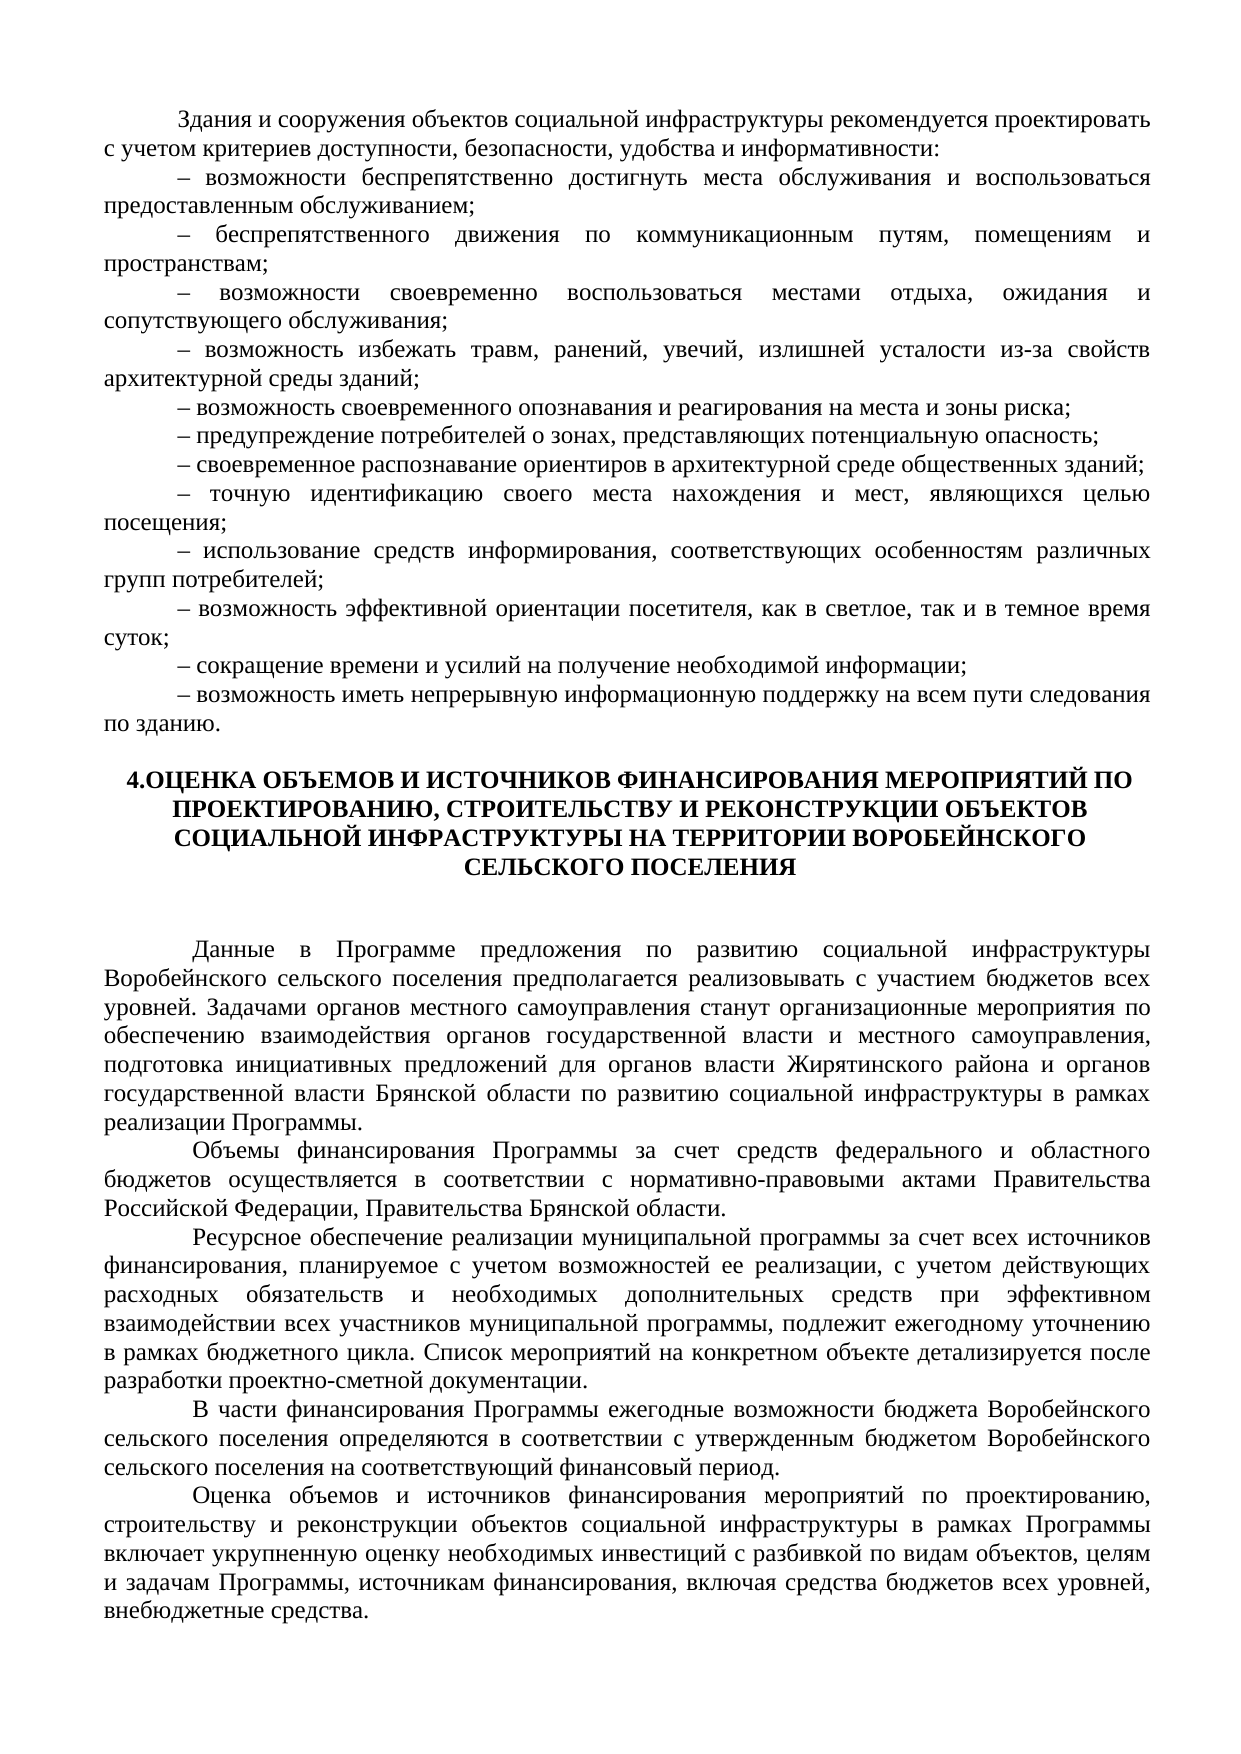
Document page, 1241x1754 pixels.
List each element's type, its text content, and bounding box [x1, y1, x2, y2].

text – своевременное распознавание ориентиров в архитектурной среде общественных зданий; [103, 449, 1152, 478]
text – возможность эффективной ориентации посетителя, как в светлое, так и в темное время суток; [103, 593, 1152, 651]
text – использование средств информирования, соответствующих особенностям различных групп потребителей; [103, 536, 1152, 593]
text – сокращение времени и усилий на получение необходимой информации; [103, 651, 1152, 679]
text – возможности беспрепятственно достигнуть места обслуживания и воспользоваться предоставленным обслуживанием; [103, 162, 1152, 219]
text Ресурсное обеспечение реализации муниципальной программы за счет всех источников финансирования, планируемое с учетом возможностей ее реализации, с учетом действующих расходных обязательств и необходимых дополнительных средств при эффективном взаимодействии всех участников муниципальной программы, подлежит ежегодному уточнению в рамках бюджетного цикла. Список мероприятий на конкретном объекте детализируется после разработки проектно-сметной документации. [103, 1222, 1152, 1394]
text 4.ОЦЕНКА ОБЪЕМОВ И ИСТОЧНИКОВ ФИНАНСИРОВАНИЯ МЕРОПРИЯТИЙ ПО ПРОЕКТИРОВАНИЮ, СТРОИТЕЛЬСТВУ И РЕКОНСТРУКЦИИ ОБЪЕКТОВ СОЦИАЛЬНОЙ ИНФРАСТРУКТУРЫ НА ТЕРРИТОРИИ ВОРОБЕЙНСКОГО СЕЛЬСКОГО ПОСЕЛЕНИЯ [108, 766, 1152, 881]
text Данные в Программе предложения по развитию социальной инфраструктуры Воробейнского сельского поселения предполагается реализовывать с участием бюджетов всех уровней. Задачами органов местного самоуправления станут организационные мероприятия по обеспечению взаимодействия органов государственной власти и местного самоуправления, подготовка инициативных предложений для органов власти Жирятинского района и органов государственной власти Брянской области по развитию социальной инфраструктуры в рамках реализации Программы. [103, 934, 1152, 1136]
text – возможности своевременно воспользоваться местами отдыха, ожидания и сопутствующего обслуживания; [103, 277, 1152, 334]
text – возможность иметь непрерывную информационную поддержку на всем пути следования по зданию. [103, 679, 1152, 737]
text В части финансирования Программы ежегодные возможности бюджета Воробейнского сельского поселения определяются в соответствии с утвержденным бюджетом Воробейнского сельского поселения на соответствующий финансовый период. [103, 1394, 1152, 1481]
text – предупреждение потребителей о зонах, представляющих потенциальную опасность; [103, 421, 1152, 449]
text – беспрепятственного движения по коммуникационным путям, помещениям и пространствам; [103, 219, 1152, 277]
text Оценка объемов и источников финансирования мероприятий по проектированию, строительству и реконструкции объектов социальной инфраструктуры в рамках Программы включает укрупненную оценку необходимых инвестиций с разбивкой по видам объектов, целям и задачам Программы, источникам финансирования, включая средства бюджетов всех уровней, внебюджетные средства. [103, 1481, 1152, 1624]
text Объемы финансирования Программы за счет средств федерального и областного бюджетов осуществляется в соответствии с нормативно-правовыми актами Правительства Российской Федерации, Правительства Брянской области. [103, 1136, 1152, 1222]
text – возможность своевременного опознавания и реагирования на места и зоны риска; [103, 392, 1152, 421]
text – точную идентификацию своего места нахождения и мест, являющихся целью посещения; [103, 478, 1152, 536]
text – возможность избежать травм, ранений, увечий, излишней усталости из-за свойств архитектурной среды зданий; [103, 334, 1152, 392]
text Здания и сооружения объектов социальной инфраструктуры рекомендуется проектировать с учетом критериев доступности, безопасности, удобства и информативности: [103, 104, 1152, 162]
